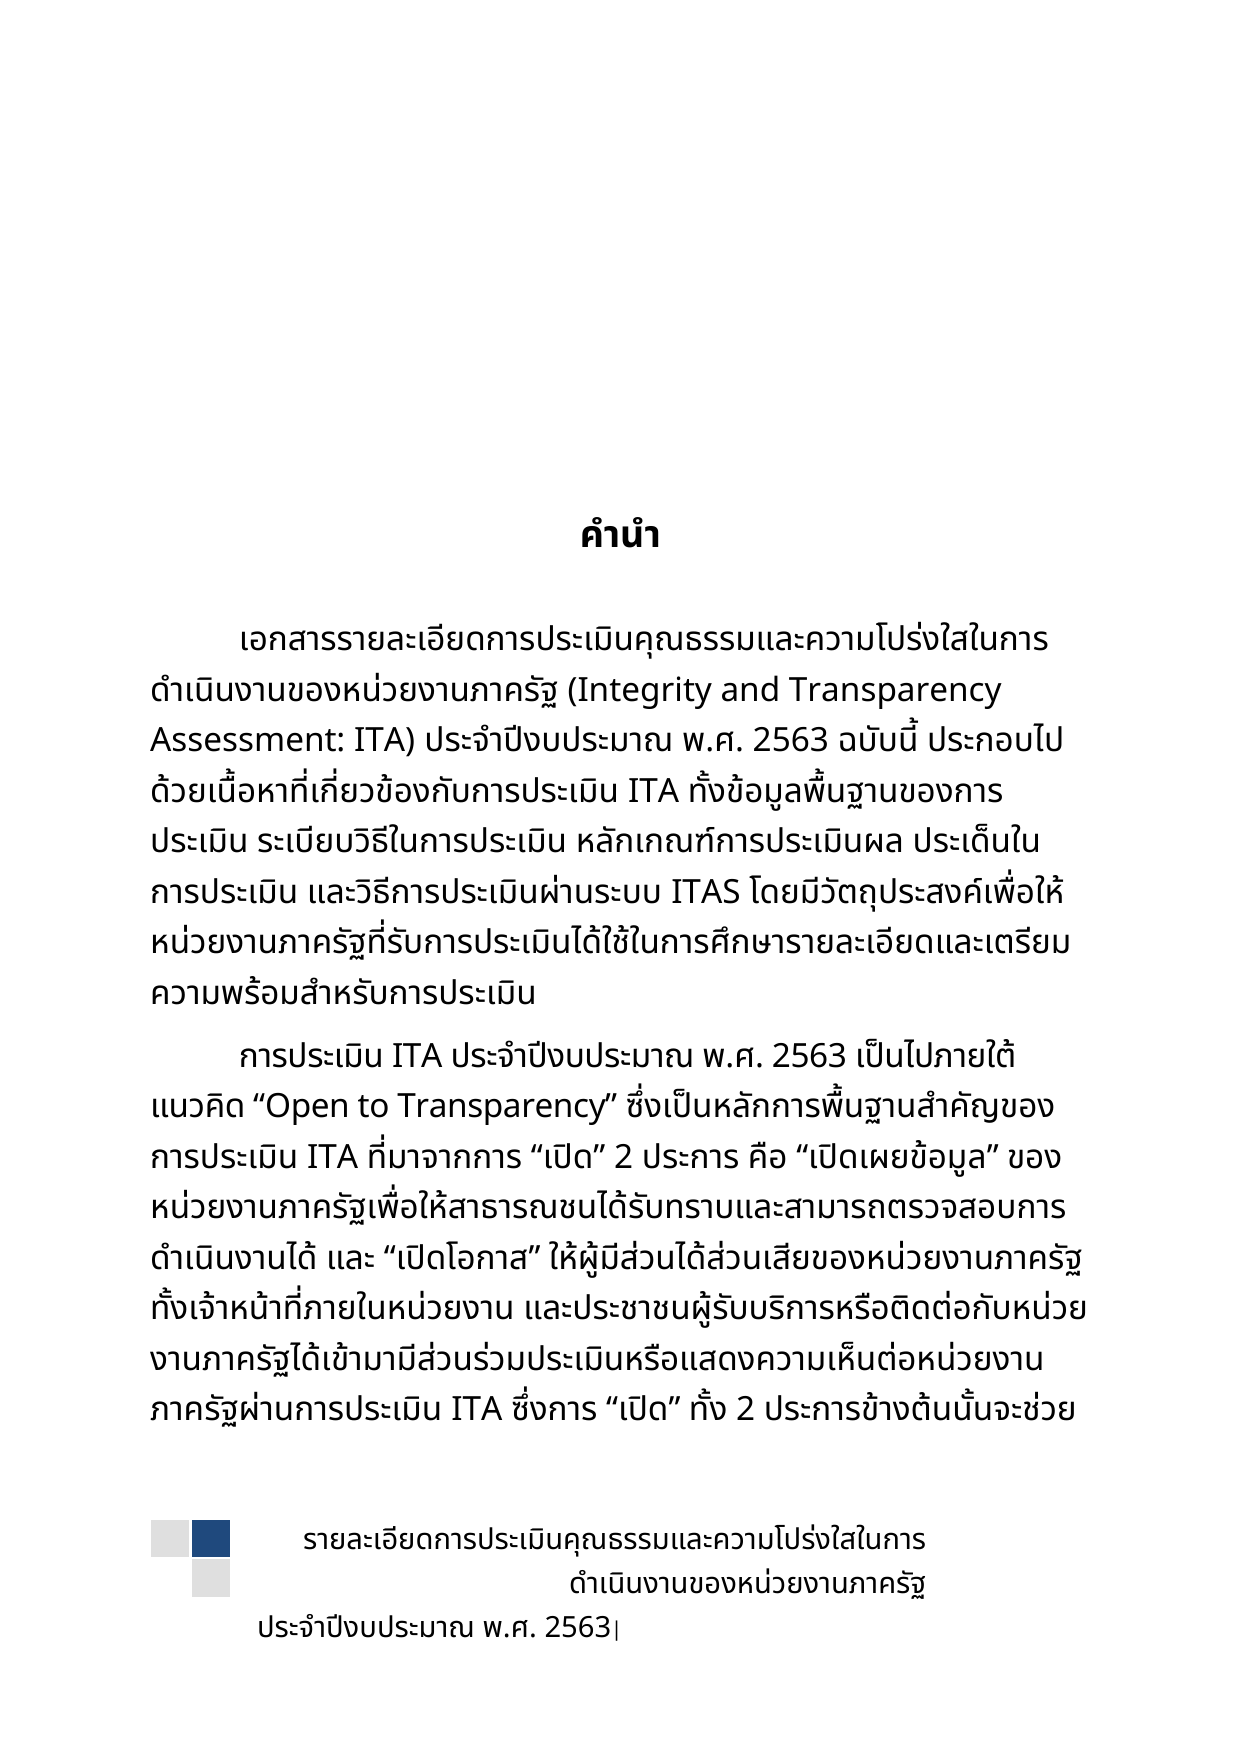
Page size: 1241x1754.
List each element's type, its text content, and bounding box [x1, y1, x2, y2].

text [150, 1032, 1090, 1436]
text คำนำ [150, 507, 1090, 564]
text เอกสารรายละเอียดการประเมินคุณธรรมและความโปร่งใสในการดำเนินงานของหน่วยงานภาครัฐ (Integrity and Transparency Assessment: ITA) ประจำปีงบประมาณ พ.ศ. 2563 ฉบับนี้ ประกอบไปด้วยเนื้อหาที่เกี่ยวข้องกับการประเมิน ITA ทั้งข้อมูลพื้นฐานของการประเมิน ระเบียบวิธีในการประเมิน หลักเกณฑ์การประเมินผล ประเด็นในการประเมิน และวิธีการประเมินผ่านระบบ ITAS โดยมีวัตถุประสงค์เพื่อให้หน่วยงานภาครัฐที่รับการประเมินได้ใช้ในการศึกษารายละเอียดและเตรียมความพร้อมสำหรับการประเมิน [150, 615, 1090, 1019]
